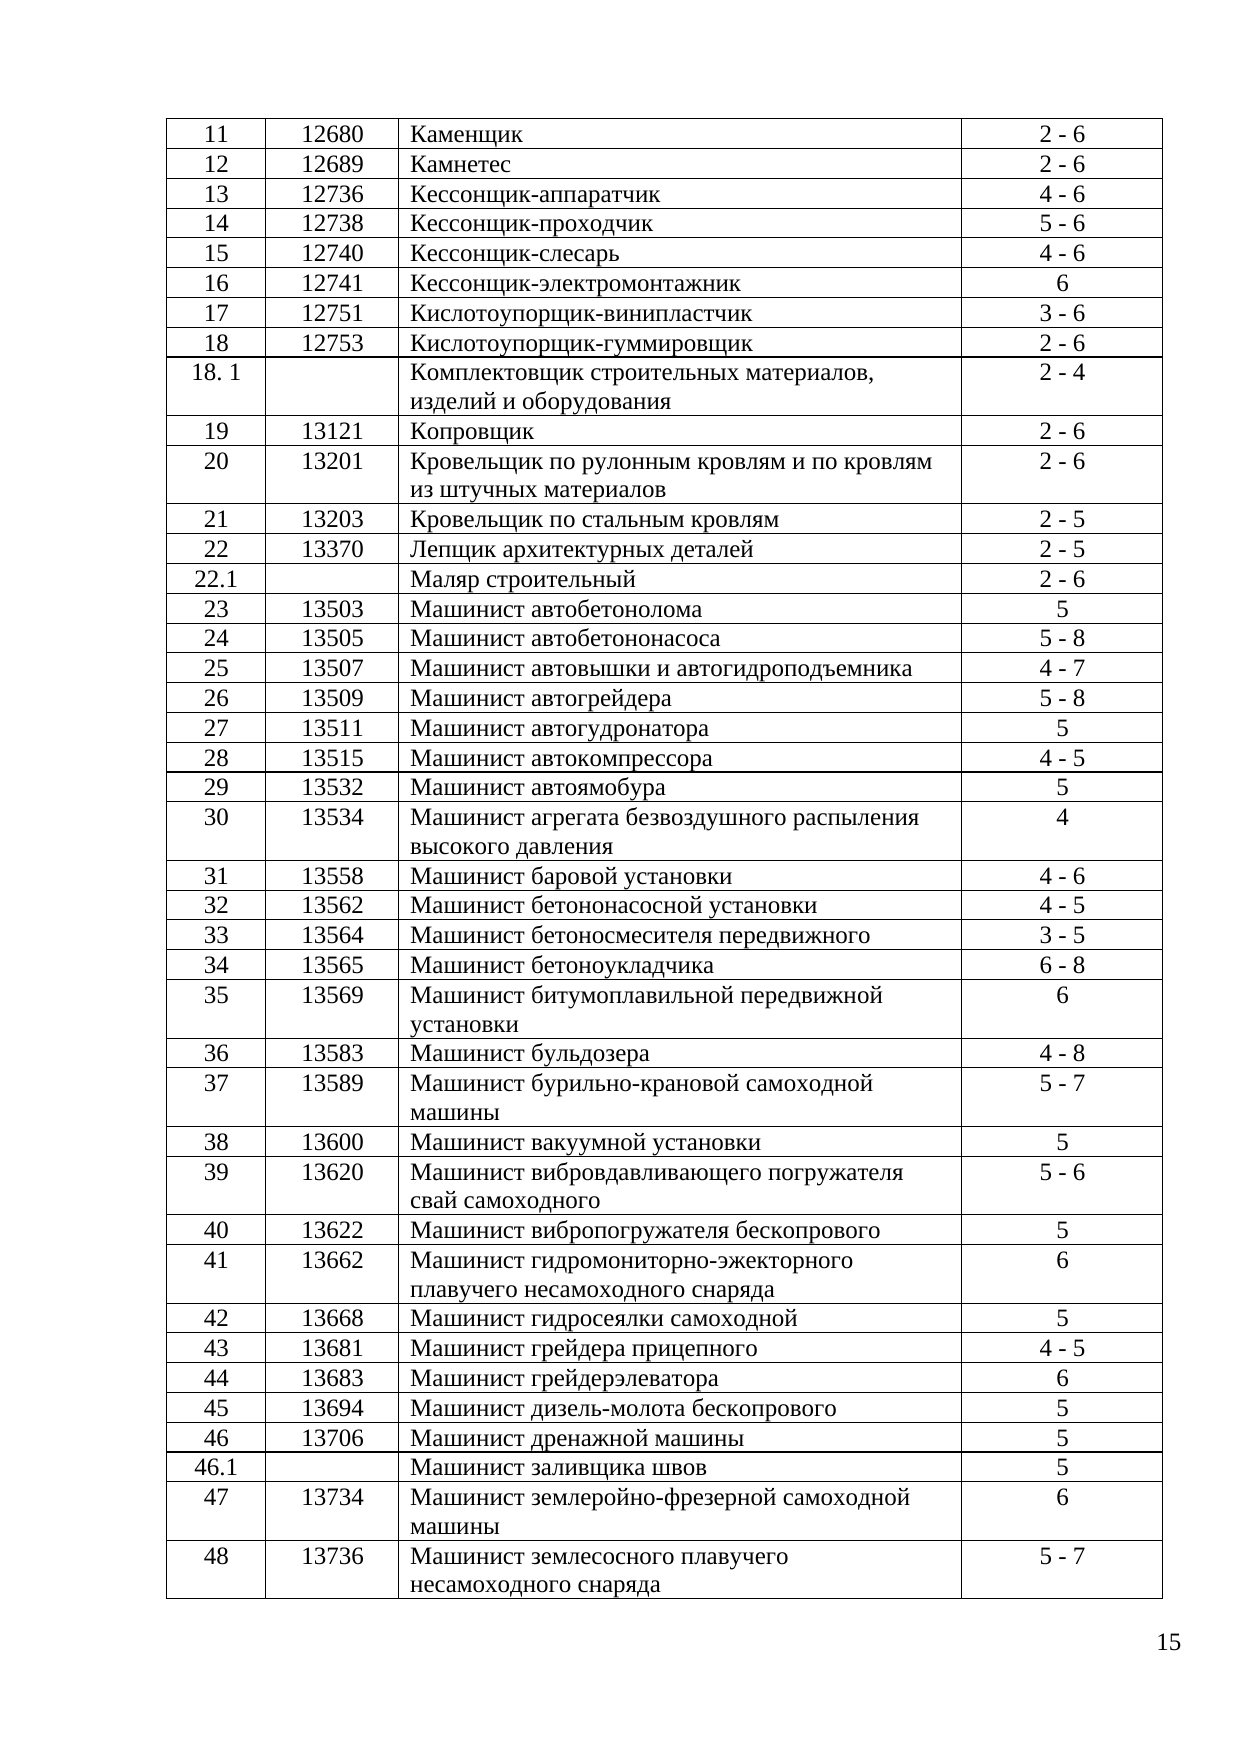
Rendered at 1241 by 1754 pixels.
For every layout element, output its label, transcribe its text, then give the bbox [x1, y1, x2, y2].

table_cell 22.1 [167, 564, 265, 593]
table_cell 12738 [266, 209, 398, 237]
table_cell 2 - 6 [962, 328, 1162, 356]
table_cell Машинист землеройно-фрезерной самоходной машины [399, 1482, 961, 1540]
table_cell 35 [167, 980, 265, 1037]
table_cell Комплектовщик строительных материалов, изделий и оборудования [399, 358, 961, 415]
table_cell Камнетес [399, 149, 961, 178]
table_cell Машинист бульдозера [399, 1039, 961, 1067]
table_cell 5 - 6 [962, 209, 1162, 237]
table_cell 44 [167, 1363, 265, 1392]
table_cell Машинист автовышки и автогидроподъемника [399, 653, 961, 682]
table_cell Каменщик [399, 119, 961, 148]
table_cell 13534 [266, 802, 398, 860]
table_cell 36 [167, 1039, 265, 1067]
table_cell 2 - 4 [962, 358, 1162, 415]
table_cell 13511 [266, 713, 398, 742]
table_cell 13706 [266, 1423, 398, 1451]
table_cell 13 [167, 179, 265, 207]
table_cell 6 [962, 980, 1162, 1037]
table_cell Лепщик архитектурных деталей [399, 534, 961, 563]
table_cell 5 [962, 1304, 1162, 1332]
table_cell 5 [962, 1127, 1162, 1156]
table_cell 31 [167, 861, 265, 889]
table_cell 13370 [266, 534, 398, 563]
table_cell 5 [962, 1423, 1162, 1451]
table_cell 13620 [266, 1157, 398, 1214]
table_cell 33 [167, 920, 265, 949]
table_cell 19 [167, 416, 265, 445]
table_cell 12 [167, 149, 265, 178]
table_cell Машинист вакуумной установки [399, 1127, 961, 1156]
table_cell 5 [962, 773, 1162, 801]
table_cell 24 [167, 624, 265, 652]
table_cell 13515 [266, 743, 398, 771]
table_cell 11 [167, 119, 265, 148]
table_cell Машинист автогудронатора [399, 713, 961, 742]
table_cell 13121 [266, 416, 398, 445]
table_cell 25 [167, 653, 265, 682]
table_cell 13509 [266, 683, 398, 712]
table_cell 13507 [266, 653, 398, 682]
table_cell Машинист вибропогружателя бескопрового [399, 1215, 961, 1244]
table_cell Машинист грейдера прицепного [399, 1333, 961, 1362]
table_cell Машинист битумоплавильной передвижной установки [399, 980, 961, 1037]
table_cell 32 [167, 891, 265, 919]
table_cell 15 [167, 238, 265, 267]
table_cell Машинист вибровдавливающего погружателя свай самоходного [399, 1157, 961, 1214]
table_cell 12736 [266, 179, 398, 207]
table_cell 18. 1 [167, 358, 265, 415]
table_cell Машинист бетоноукладчика [399, 950, 961, 979]
table_cell 27 [167, 713, 265, 742]
table_cell 2 - 6 [962, 149, 1162, 178]
table_cell 6 - 8 [962, 950, 1162, 979]
table_cell Машинист дренажной машины [399, 1423, 961, 1451]
table_cell 6 [962, 1482, 1162, 1540]
table_cell 2 - 6 [962, 446, 1162, 503]
table_cell 12741 [266, 268, 398, 297]
table_cell 5 - 8 [962, 683, 1162, 712]
table_cell Машинист дизель-молота бескопрового [399, 1393, 961, 1422]
table_cell 5 [962, 1453, 1162, 1481]
table_cell 4 - 5 [962, 1333, 1162, 1362]
table_cell Машинист автобетонолома [399, 594, 961, 622]
table_cell 13569 [266, 980, 398, 1037]
table_cell [266, 358, 398, 415]
table_cell 39 [167, 1157, 265, 1214]
table_cell Кислотоупорщик-винипластчик [399, 298, 961, 327]
table_cell 6 [962, 1245, 1162, 1302]
table_cell 37 [167, 1068, 265, 1126]
table_cell 13564 [266, 920, 398, 949]
table_cell Машинист автоямобура [399, 773, 961, 801]
table_cell 26 [167, 683, 265, 712]
table_cell 13662 [266, 1245, 398, 1302]
table_cell 47 [167, 1482, 265, 1540]
table_cell Кессонщик-проходчик [399, 209, 961, 237]
table_cell 13562 [266, 891, 398, 919]
table_cell [266, 1453, 398, 1481]
table_cell 30 [167, 802, 265, 860]
table_cell 4 - 6 [962, 861, 1162, 889]
table_cell 29 [167, 773, 265, 801]
table_cell 13589 [266, 1068, 398, 1126]
table_cell 13622 [266, 1215, 398, 1244]
table_cell 12753 [266, 328, 398, 356]
table_cell 12680 [266, 119, 398, 148]
table_cell 13565 [266, 950, 398, 979]
table_cell 28 [167, 743, 265, 771]
table_cell Машинист землесосного плавучего несамоходного снаряда [399, 1541, 961, 1598]
table_cell 45 [167, 1393, 265, 1422]
table_cell 4 - 5 [962, 743, 1162, 771]
table_cell 13532 [266, 773, 398, 801]
table_cell Кровельщик по рулонным кровлям и по кровлям из штучных материалов [399, 446, 961, 503]
table_cell 21 [167, 504, 265, 533]
table_cell Машинист бетоносмесителя передвижного [399, 920, 961, 949]
table_cell 5 [962, 594, 1162, 622]
table_cell 16 [167, 268, 265, 297]
table_cell 2 - 6 [962, 564, 1162, 593]
table_cell 2 - 6 [962, 119, 1162, 148]
table_cell 34 [167, 950, 265, 979]
table_cell 3 - 5 [962, 920, 1162, 949]
table_cell 13600 [266, 1127, 398, 1156]
table_cell Машинист агрегата безвоздушного распыления высокого давления [399, 802, 961, 860]
table_cell 42 [167, 1304, 265, 1332]
table_cell Кессонщик-аппаратчик [399, 179, 961, 207]
table_cell 5 - 7 [962, 1068, 1162, 1126]
table_cell 4 - 6 [962, 179, 1162, 207]
table_cell Машинист гидромониторно-эжекторного плавучего несамоходного снаряда [399, 1245, 961, 1302]
table_cell Машинист автобетононасоса [399, 624, 961, 652]
table_cell 5 [962, 1215, 1162, 1244]
table_cell Кессонщик-электромонтажник [399, 268, 961, 297]
table_cell Машинист заливщика швов [399, 1453, 961, 1481]
table_cell 5 - 8 [962, 624, 1162, 652]
table_cell 13503 [266, 594, 398, 622]
table_cell 46 [167, 1423, 265, 1451]
table_cell 13736 [266, 1541, 398, 1598]
table_cell 17 [167, 298, 265, 327]
table_cell 13558 [266, 861, 398, 889]
table_cell 5 [962, 1393, 1162, 1422]
table_cell 20 [167, 446, 265, 503]
table_cell 13201 [266, 446, 398, 503]
table_cell 14 [167, 209, 265, 237]
table_cell 6 [962, 1363, 1162, 1392]
table_cell 13683 [266, 1363, 398, 1392]
table_cell 12751 [266, 298, 398, 327]
table_cell 2 - 5 [962, 534, 1162, 563]
table_cell 46.1 [167, 1453, 265, 1481]
table_cell Кровельщик по стальным кровлям [399, 504, 961, 533]
table_cell 13203 [266, 504, 398, 533]
table_cell Кессонщик-слесарь [399, 238, 961, 267]
table_cell Машинист бетононасосной установки [399, 891, 961, 919]
table_cell 4 [962, 802, 1162, 860]
table_cell 43 [167, 1333, 265, 1362]
table_cell 13694 [266, 1393, 398, 1422]
table_cell 13681 [266, 1333, 398, 1362]
table_cell Машинист бурильно-крановой самоходной машины [399, 1068, 961, 1126]
table_cell 2 - 6 [962, 416, 1162, 445]
table_cell Машинист баровой установки [399, 861, 961, 889]
table_cell 13668 [266, 1304, 398, 1332]
table_cell 12740 [266, 238, 398, 267]
table_cell 13505 [266, 624, 398, 652]
table_cell 4 - 5 [962, 891, 1162, 919]
table_cell [266, 564, 398, 593]
table_cell 4 - 6 [962, 238, 1162, 267]
table_cell Маляр строительный [399, 564, 961, 593]
table_cell 22 [167, 534, 265, 563]
table_cell Машинист автокомпрессора [399, 743, 961, 771]
table_cell Кислотоупорщик-гуммировщик [399, 328, 961, 356]
table_cell Машинист грейдерэлеватора [399, 1363, 961, 1392]
table_cell Машинист автогрейдера [399, 683, 961, 712]
table_cell 23 [167, 594, 265, 622]
table_cell 5 - 7 [962, 1541, 1162, 1598]
table_cell 41 [167, 1245, 265, 1302]
table_cell 6 [962, 268, 1162, 297]
table_cell 12689 [266, 149, 398, 178]
table_cell 3 - 6 [962, 298, 1162, 327]
table_cell 2 - 5 [962, 504, 1162, 533]
table_cell 38 [167, 1127, 265, 1156]
table_cell 13734 [266, 1482, 398, 1540]
table_cell Копровщик [399, 416, 961, 445]
table_cell 40 [167, 1215, 265, 1244]
table_cell 4 - 7 [962, 653, 1162, 682]
table_cell 4 - 8 [962, 1039, 1162, 1067]
table_cell 5 [962, 713, 1162, 742]
table_cell Машинист гидросеялки самоходной [399, 1304, 961, 1332]
table_cell 48 [167, 1541, 265, 1598]
table_cell 5 - 6 [962, 1157, 1162, 1214]
table_cell 18 [167, 328, 265, 356]
table_cell 13583 [266, 1039, 398, 1067]
